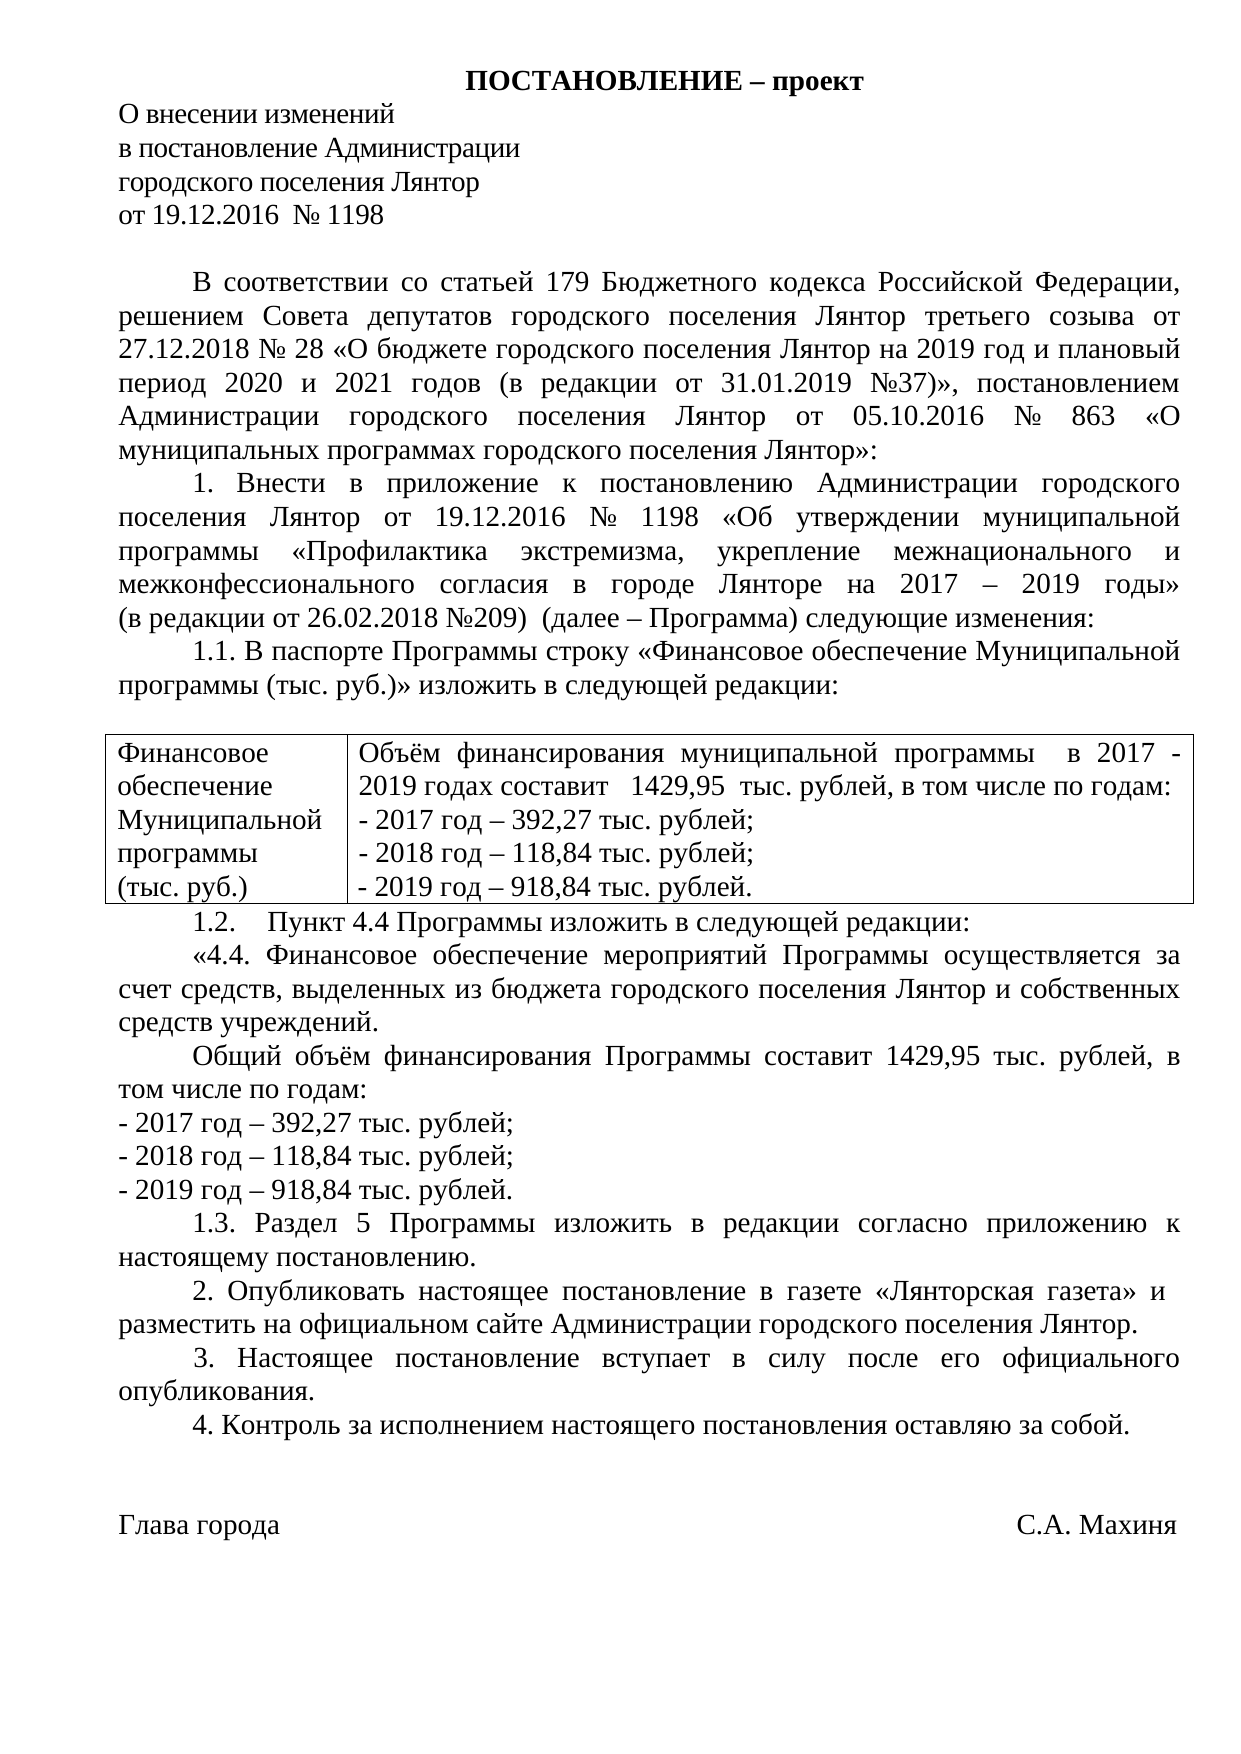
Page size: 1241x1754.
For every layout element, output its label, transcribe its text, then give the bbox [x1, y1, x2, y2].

text - 2018 год – 118,84 тыс. рублей; [118, 1138, 1181, 1172]
text Глава города С.А. Махиня [118, 1507, 1181, 1541]
text 1.1. В паспорте Программы строку «Финансовое обеспечение Муниципальной программы (тыс. руб.)» изложить в следующей редакции: [118, 633, 1181, 700]
table_header Объём финансирования муниципальной программы в 2017 - 2019 годах составит 1429,95 тыс. рублей, в том числе по годам: - 2017 год – 392,27 тыс. рублей; - 2018 год – 118,84 тыс. рублей; - 2019 год – 918,84 тыс. рублей. [348, 735, 1193, 903]
list Внести в приложение к постановлению Администрации городского поселения Лянтор от 19.12.2016 № 1198 «Об утверждении муниципальной программы «Профилактика экстремизма, укрепление межнационального и межконфессионального согласия в городе Лянторе на 2017 – 2019 годы» (в редакции от 26.02.2018 №209) (далее – Программа) следующие изменения: [118, 466, 1181, 633]
text городского поселения Лянтор [118, 164, 1181, 197]
text «4.4. Финансовое обеспечение мероприятий Программы осуществляется за счет средств, выделенных из бюджета городского поселения Лянтор и собственных средств учреждений. [118, 937, 1181, 1038]
text ПОСТАНОВЛЕНИЕ – проект [148, 63, 1181, 97]
text Общий объём финансирования Программы составит 1429,95 тыс. рублей, в том числе по годам: [118, 1038, 1181, 1105]
text от 19.12.2016 № 1198 [118, 197, 1181, 231]
list Пункт 4.4 Программы изложить в следующей редакции: [192, 904, 1181, 937]
text 4. Контроль за исполнением настоящего постановления оставляю за собой. [118, 1407, 1181, 1440]
list 2. Опубликовать настоящее постановление в газете «Лянторская газета» и разместить на официальном сайте Администрации городского поселения Лянтор. [118, 1273, 1166, 1340]
table_header Финансовое обеспечение Муниципальной программы (тыс. руб.) [106, 735, 347, 903]
text 3. Настоящее постановление вступает в силу после его официального опубликования. [118, 1340, 1181, 1407]
text 1.3. Раздел 5 Программы изложить в редакции согласно приложению к настоящему постановлению. [118, 1206, 1181, 1273]
text в постановление Администрации [118, 130, 1181, 164]
text - 2017 год – 392,27 тыс. рублей; [118, 1105, 1181, 1138]
text О внесении изменений [118, 97, 1181, 130]
text - 2019 год – 918,84 тыс. рублей. [118, 1172, 1181, 1206]
text В соответствии со статьей 179 Бюджетного кодекса Российской Федерации, решением Совета депутатов городского поселения Лянтор третьего созыва от 27.12.2018 № 28 «О бюджете городского поселения Лянтор на 2019 год и плановый период 2020 и 2021 годов (в редакции от 31.01.2019 №37)», постановлением Администрации городского поселения Лянтор от 05.10.2016 № 863 «О муниципальных программах городского поселения Лянтор»: [118, 264, 1181, 466]
